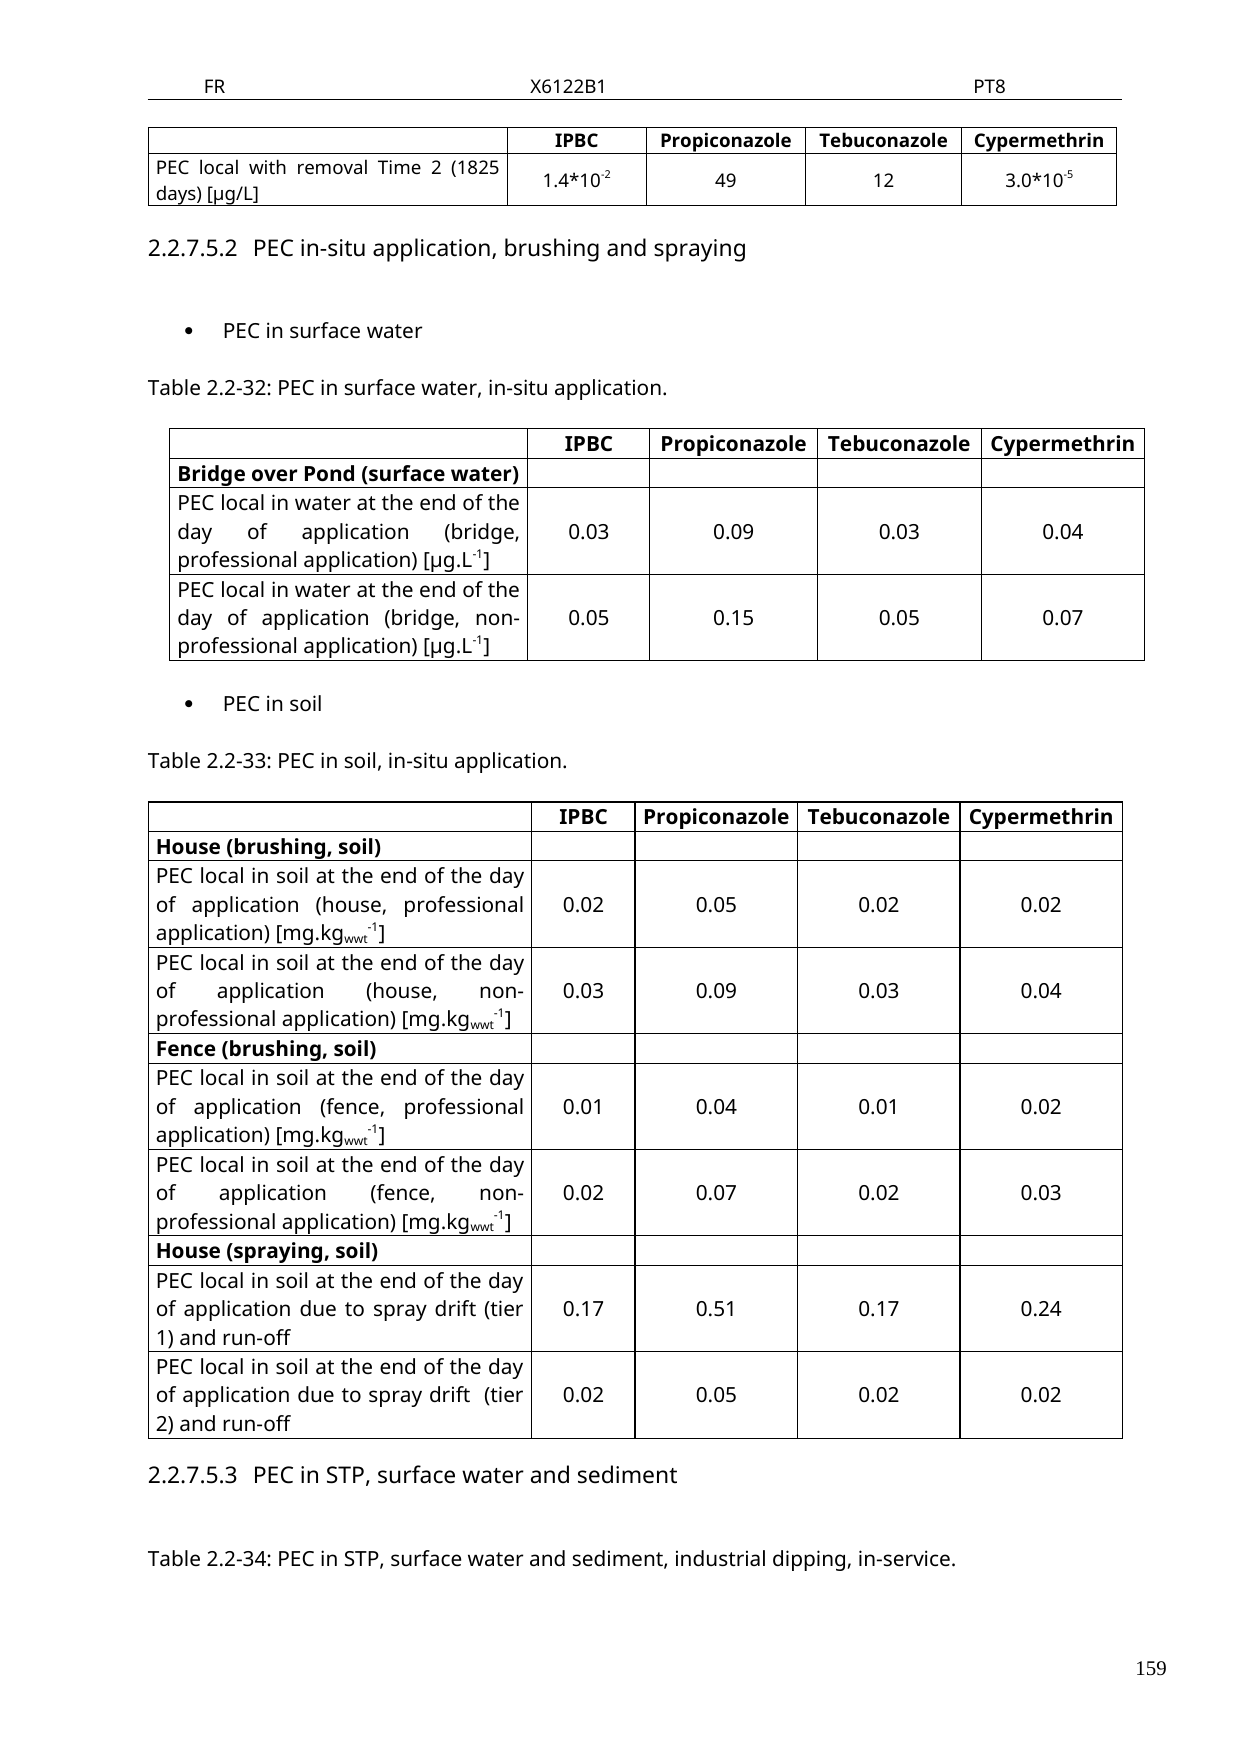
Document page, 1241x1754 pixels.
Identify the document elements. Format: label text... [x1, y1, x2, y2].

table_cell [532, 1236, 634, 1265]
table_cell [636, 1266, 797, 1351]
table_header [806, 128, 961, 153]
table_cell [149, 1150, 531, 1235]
text Table 2.2-32: PEC in surface water, in-situ application. [148, 373, 1166, 402]
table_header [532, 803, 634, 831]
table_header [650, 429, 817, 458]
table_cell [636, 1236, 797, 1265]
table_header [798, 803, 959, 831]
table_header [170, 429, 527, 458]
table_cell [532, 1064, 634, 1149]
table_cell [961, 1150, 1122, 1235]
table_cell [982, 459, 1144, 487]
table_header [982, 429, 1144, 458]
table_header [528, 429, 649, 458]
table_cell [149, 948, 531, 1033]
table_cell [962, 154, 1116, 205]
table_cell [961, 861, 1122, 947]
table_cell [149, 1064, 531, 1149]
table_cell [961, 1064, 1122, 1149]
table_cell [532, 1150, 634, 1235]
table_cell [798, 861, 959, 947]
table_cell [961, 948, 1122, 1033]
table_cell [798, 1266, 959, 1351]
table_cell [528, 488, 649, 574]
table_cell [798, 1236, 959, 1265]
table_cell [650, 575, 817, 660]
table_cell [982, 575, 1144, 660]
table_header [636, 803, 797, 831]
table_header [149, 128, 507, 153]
list PEC in soil [185, 689, 1166, 718]
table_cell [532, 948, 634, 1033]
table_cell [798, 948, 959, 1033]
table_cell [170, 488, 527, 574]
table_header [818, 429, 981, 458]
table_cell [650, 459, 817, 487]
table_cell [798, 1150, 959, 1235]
text Table 2.2-34: PEC in STP, surface water and sediment, industrial dipping, in-service. [148, 1544, 1166, 1572]
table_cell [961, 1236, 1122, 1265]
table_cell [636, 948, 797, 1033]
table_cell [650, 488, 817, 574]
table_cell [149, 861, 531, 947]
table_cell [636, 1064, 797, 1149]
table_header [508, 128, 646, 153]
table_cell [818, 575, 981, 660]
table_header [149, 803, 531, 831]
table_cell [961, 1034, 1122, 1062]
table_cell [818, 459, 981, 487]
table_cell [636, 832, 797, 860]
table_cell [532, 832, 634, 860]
list PEC in surface water [185, 316, 1166, 345]
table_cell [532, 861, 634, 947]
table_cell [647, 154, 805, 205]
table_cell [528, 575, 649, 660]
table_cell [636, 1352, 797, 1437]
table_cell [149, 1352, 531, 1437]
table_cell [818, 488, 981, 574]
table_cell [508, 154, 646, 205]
subtitle PEC in-situ application, brushing and spraying [148, 235, 1166, 261]
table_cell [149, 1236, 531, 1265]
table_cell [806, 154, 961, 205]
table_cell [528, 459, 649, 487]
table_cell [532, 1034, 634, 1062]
text Table 2.2-33: PEC in soil, in-situ application. [148, 746, 1166, 775]
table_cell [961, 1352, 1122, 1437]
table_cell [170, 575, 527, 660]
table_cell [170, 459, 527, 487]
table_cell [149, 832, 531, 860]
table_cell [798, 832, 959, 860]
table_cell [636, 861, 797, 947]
subtitle PEC in STP, surface water and sediment [148, 1462, 1166, 1489]
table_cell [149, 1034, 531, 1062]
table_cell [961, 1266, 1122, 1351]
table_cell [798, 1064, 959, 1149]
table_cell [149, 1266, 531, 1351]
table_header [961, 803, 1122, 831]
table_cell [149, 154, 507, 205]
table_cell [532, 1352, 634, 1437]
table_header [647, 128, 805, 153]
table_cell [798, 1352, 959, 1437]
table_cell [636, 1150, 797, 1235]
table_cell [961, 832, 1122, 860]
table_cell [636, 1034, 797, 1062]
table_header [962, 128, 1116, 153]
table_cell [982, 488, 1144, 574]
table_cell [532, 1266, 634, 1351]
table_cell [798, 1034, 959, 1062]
